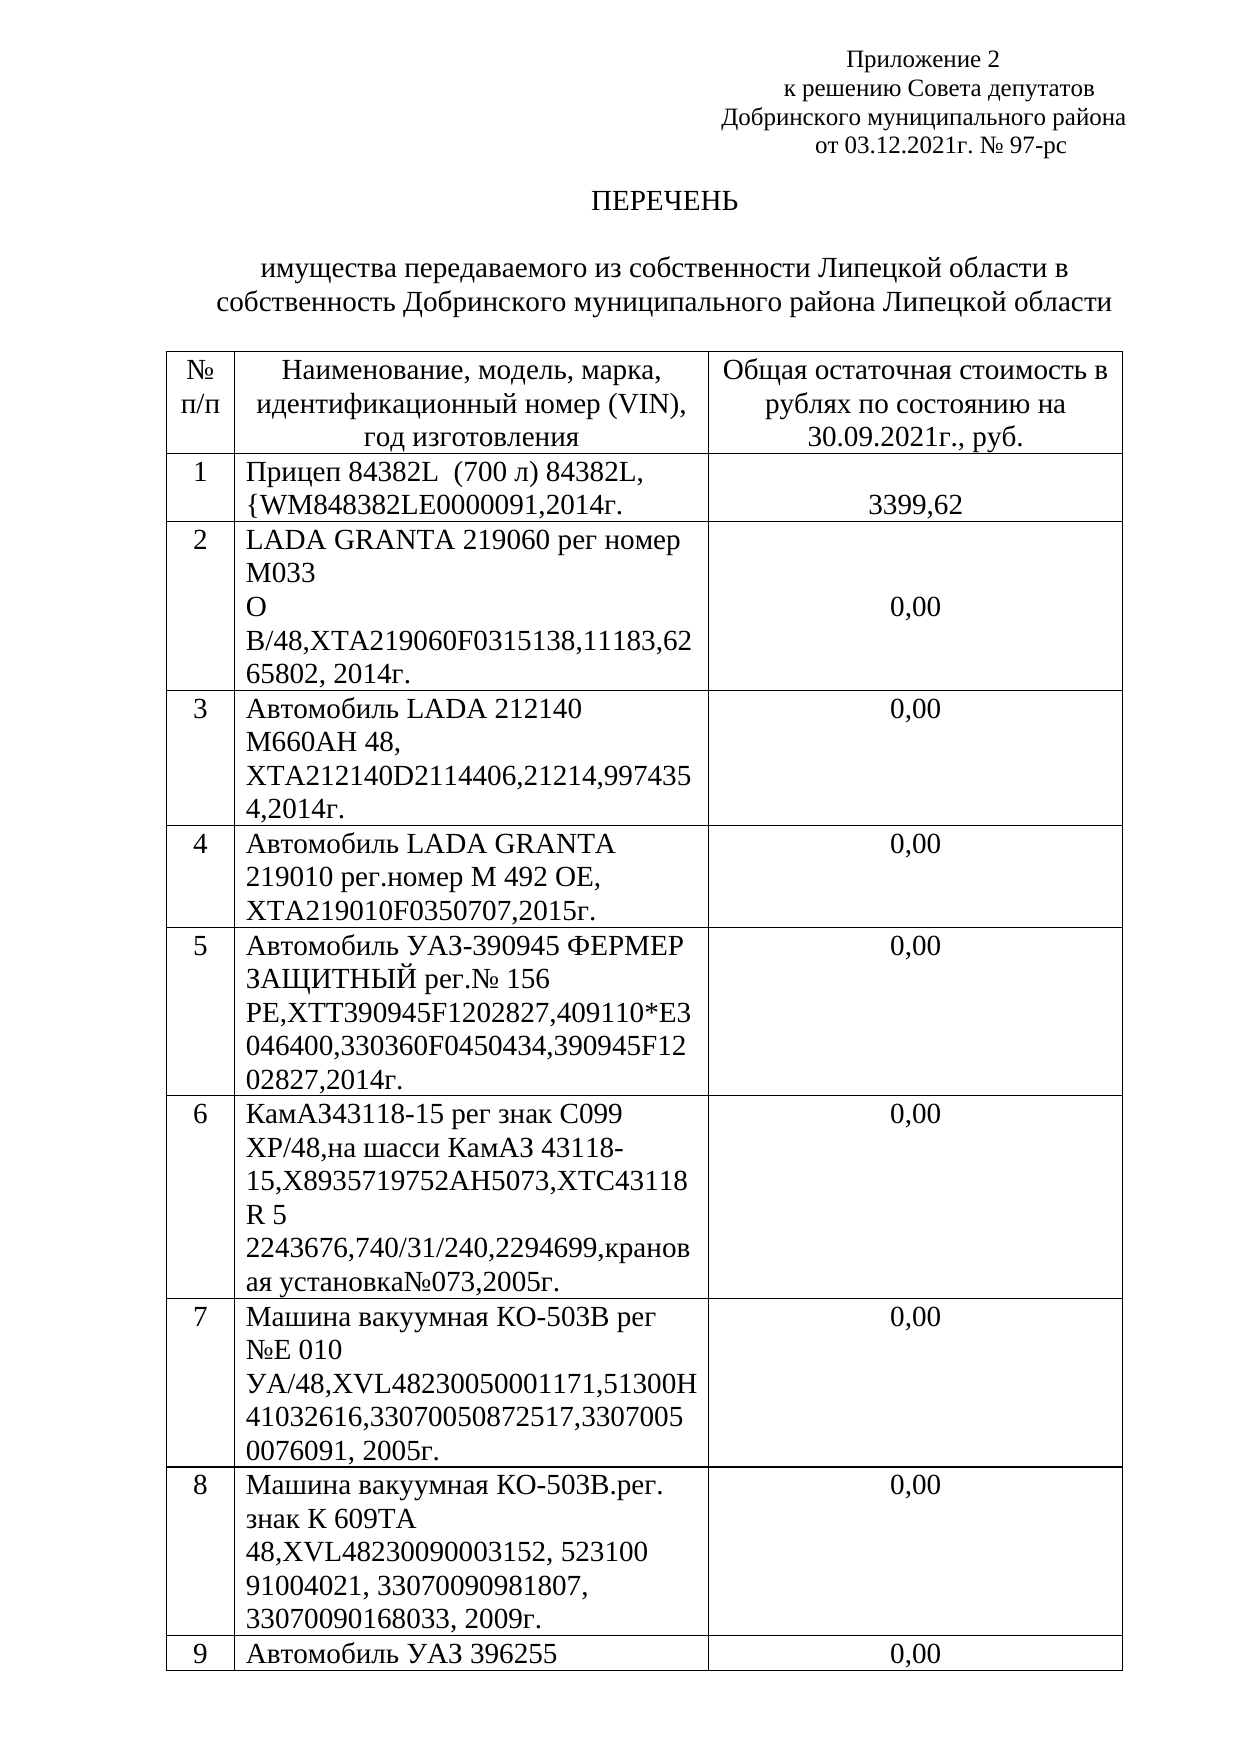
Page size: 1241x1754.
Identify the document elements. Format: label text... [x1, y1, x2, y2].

table_cell 0,00 [709, 826, 1122, 927]
table_cell Прицеп 84382L (700 л) 84382L,{WM848382LE0000091,2014г. [235, 454, 708, 521]
table_cell Автомобиль LADA GRANTA 219010 рег.номер М 492 ОЕ, XTA219010F0350707,2015г. [235, 826, 708, 927]
table_cell 0,00 [709, 1636, 1122, 1670]
table_cell Автомобиль LADA 212140 М660АН 48, XTA212140D2114406,21214,9974354,2014г. [235, 691, 708, 825]
text от 03.12.2021г. № 97-рс [177, 131, 1152, 159]
text ПЕРЕЧЕНЬ [177, 183, 1152, 217]
table_cell 3 [167, 691, 234, 825]
table_header Наименование, модель, марка, идентификационный номер (VIN), год изготовления [235, 352, 708, 453]
table_cell Машина вакуумная КО-503В рег №Е 010 УА/48,XVL48230050001171,51300H 41032616,33070050872517,33070050076091, 2005г. [235, 1299, 708, 1466]
table_cell 6 [167, 1096, 234, 1298]
table_cell Автомобиль УАЗ-390945 ФЕРМЕР ЗАЩИТНЫЙ рег.№ 156 РЕ,XTT390945F1202827,409110*E3046400,330360F0450434,390945F1202827,2014г. [235, 928, 708, 1095]
table_cell 0,00 [709, 522, 1122, 690]
table_cell 0,00 [709, 691, 1122, 825]
table_cell 4 [167, 826, 234, 927]
table_cell 2 [167, 522, 234, 690]
table_header Общая остаточная стоимость в рублях по состоянию на 30.09.2021г., руб. [709, 352, 1122, 453]
table_cell 5 [167, 928, 234, 1095]
table_cell КамАЗ43118-15 рег знак С099 ХР/48,на шасси КамАЗ 43118-15,X8935719752AH5073,XTC43118R 5 2243676,740/31/240,2294699,крановая установка№073,2005г. [235, 1096, 708, 1298]
text к решению Совета депутатов [177, 73, 1152, 102]
table_cell 0,00 [709, 1096, 1122, 1298]
table_cell 8 [167, 1468, 234, 1635]
table_header № п/п [167, 352, 234, 453]
text Приложение 2 [177, 44, 1152, 73]
table_cell Машина вакуумная КО-503В.рег. знак К 609ТА 48,XVL48230090003152, 523100 91004021, 33070090981807, 33070090168033, 2009г. [235, 1468, 708, 1635]
table_cell 0,00 [709, 1468, 1122, 1635]
table_cell 7 [167, 1299, 234, 1466]
table_cell 0,00 [709, 928, 1122, 1095]
table_cell 3399,62 [709, 454, 1122, 521]
table_cell 9 [167, 1636, 234, 1670]
table_cell LADA GRANTA 219060 рег номер М033 ОВ/48,XTA219060F0315138,11183,6265802, 2014г. [235, 522, 708, 690]
table_cell 0,00 [709, 1299, 1122, 1466]
text имущества передаваемого из собственности Липецкой области в собственность Добринского муниципального района Липецкой области [177, 251, 1152, 318]
table_cell 1 [167, 454, 234, 521]
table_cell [235, 1636, 708, 1670]
text Добринского муниципального района [177, 102, 1152, 131]
